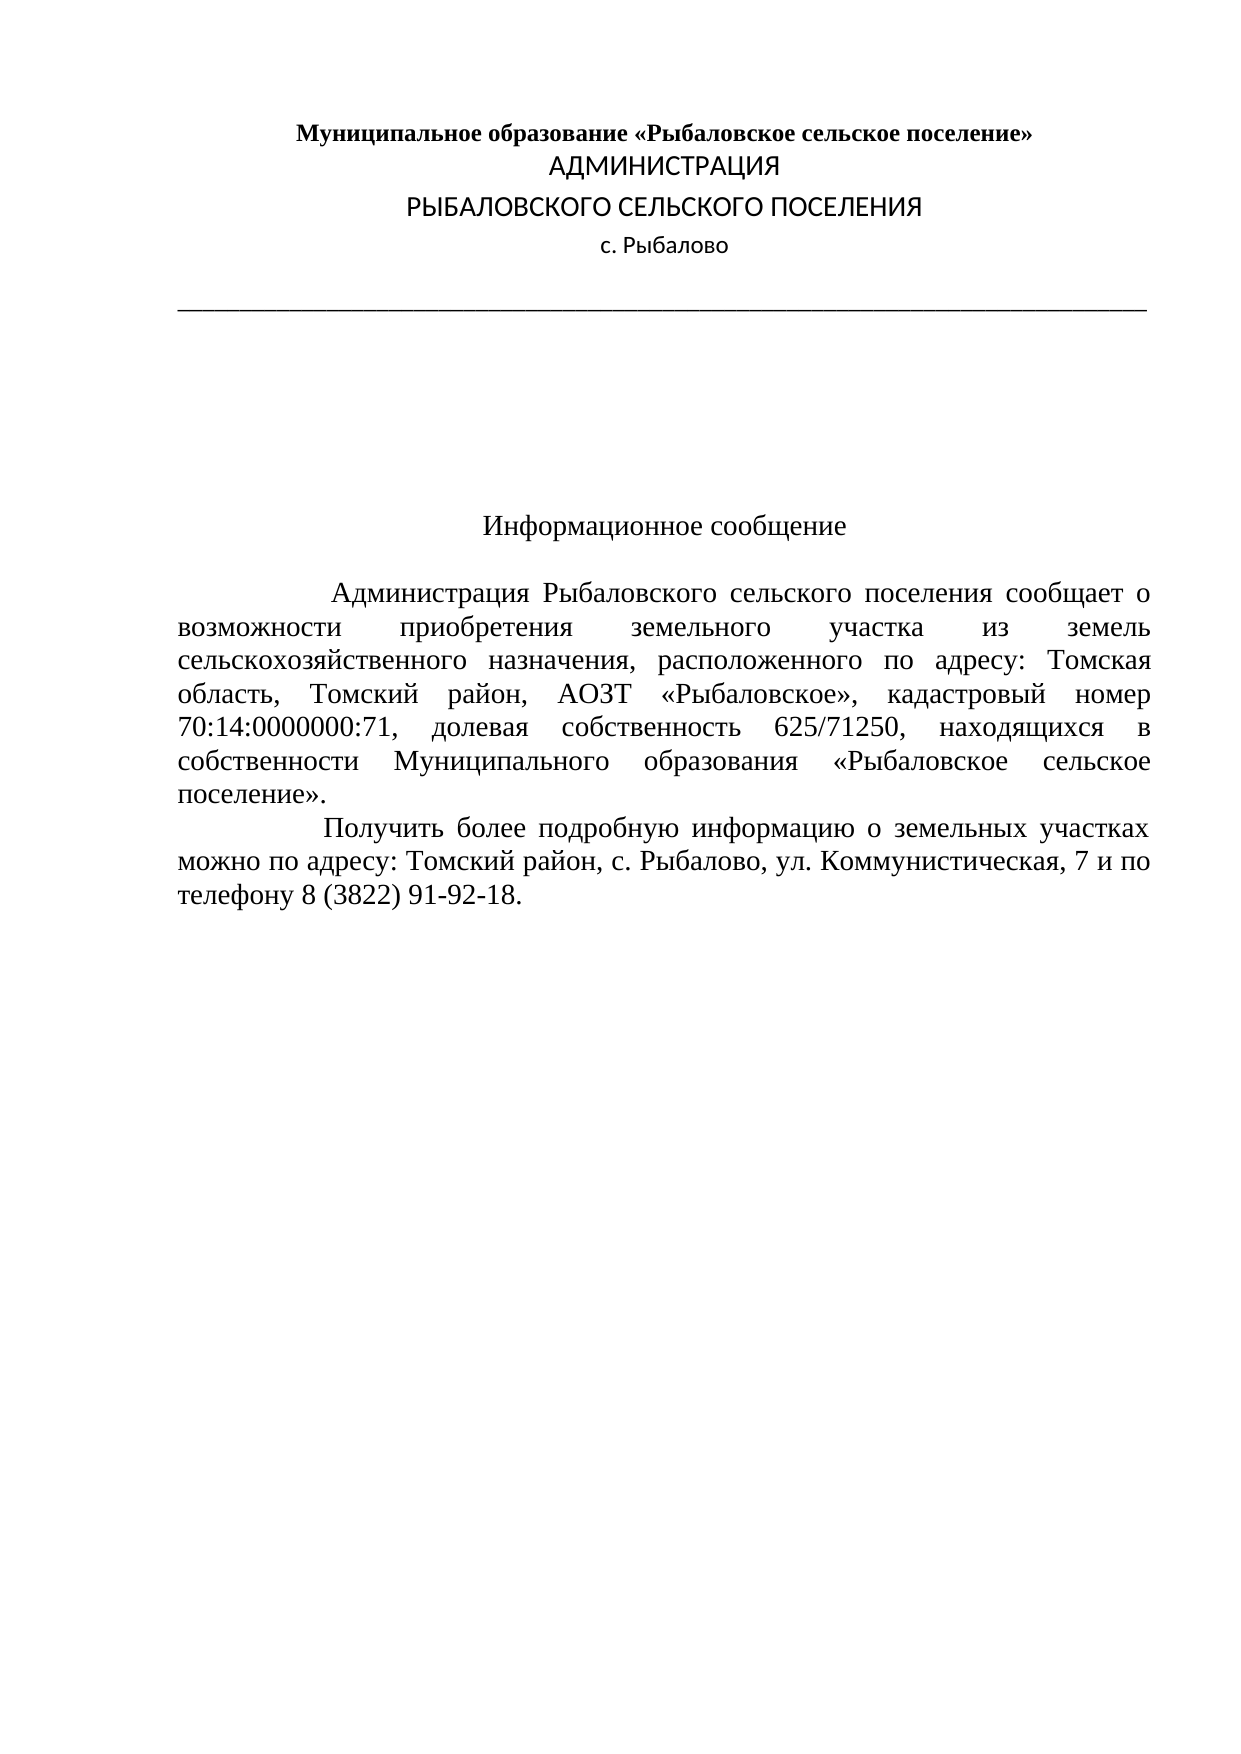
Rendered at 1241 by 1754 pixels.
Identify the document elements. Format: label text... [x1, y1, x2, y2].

text Получить более подробную информацию о земельных участках можно по адресу: Томский район, с. Рыбалово, ул. Коммунистическая, 7 и по телефону 8 (3822) 91-92-18. [177, 810, 1152, 911]
text с. Рыбалово [177, 229, 1152, 259]
text РЫБАЛОВСКОГО СЕЛЬСКОГО ПОСЕЛЕНИЯ [177, 188, 1152, 223]
text Администрация Рыбаловского сельского поселения сообщает о возможности приобретения земельного участка из земель сельскохозяйственного назначения, расположенного по адресу: Томская область, Томский район, АОЗТ «Рыбаловское», кадастровый номер 70:14:0000000:71, долевая собственность 625/71250, находящихся в собственности Муниципального образования «Рыбаловское сельское поселение». [177, 575, 1152, 810]
text Информационное сообщение [177, 508, 1152, 542]
text АДМИНИСТРАЦИЯ [177, 147, 1152, 182]
text ______________________________________________________________________________ [177, 284, 1152, 315]
text Муниципальное образование «Рыбаловское сельское поселение» [177, 118, 1152, 147]
